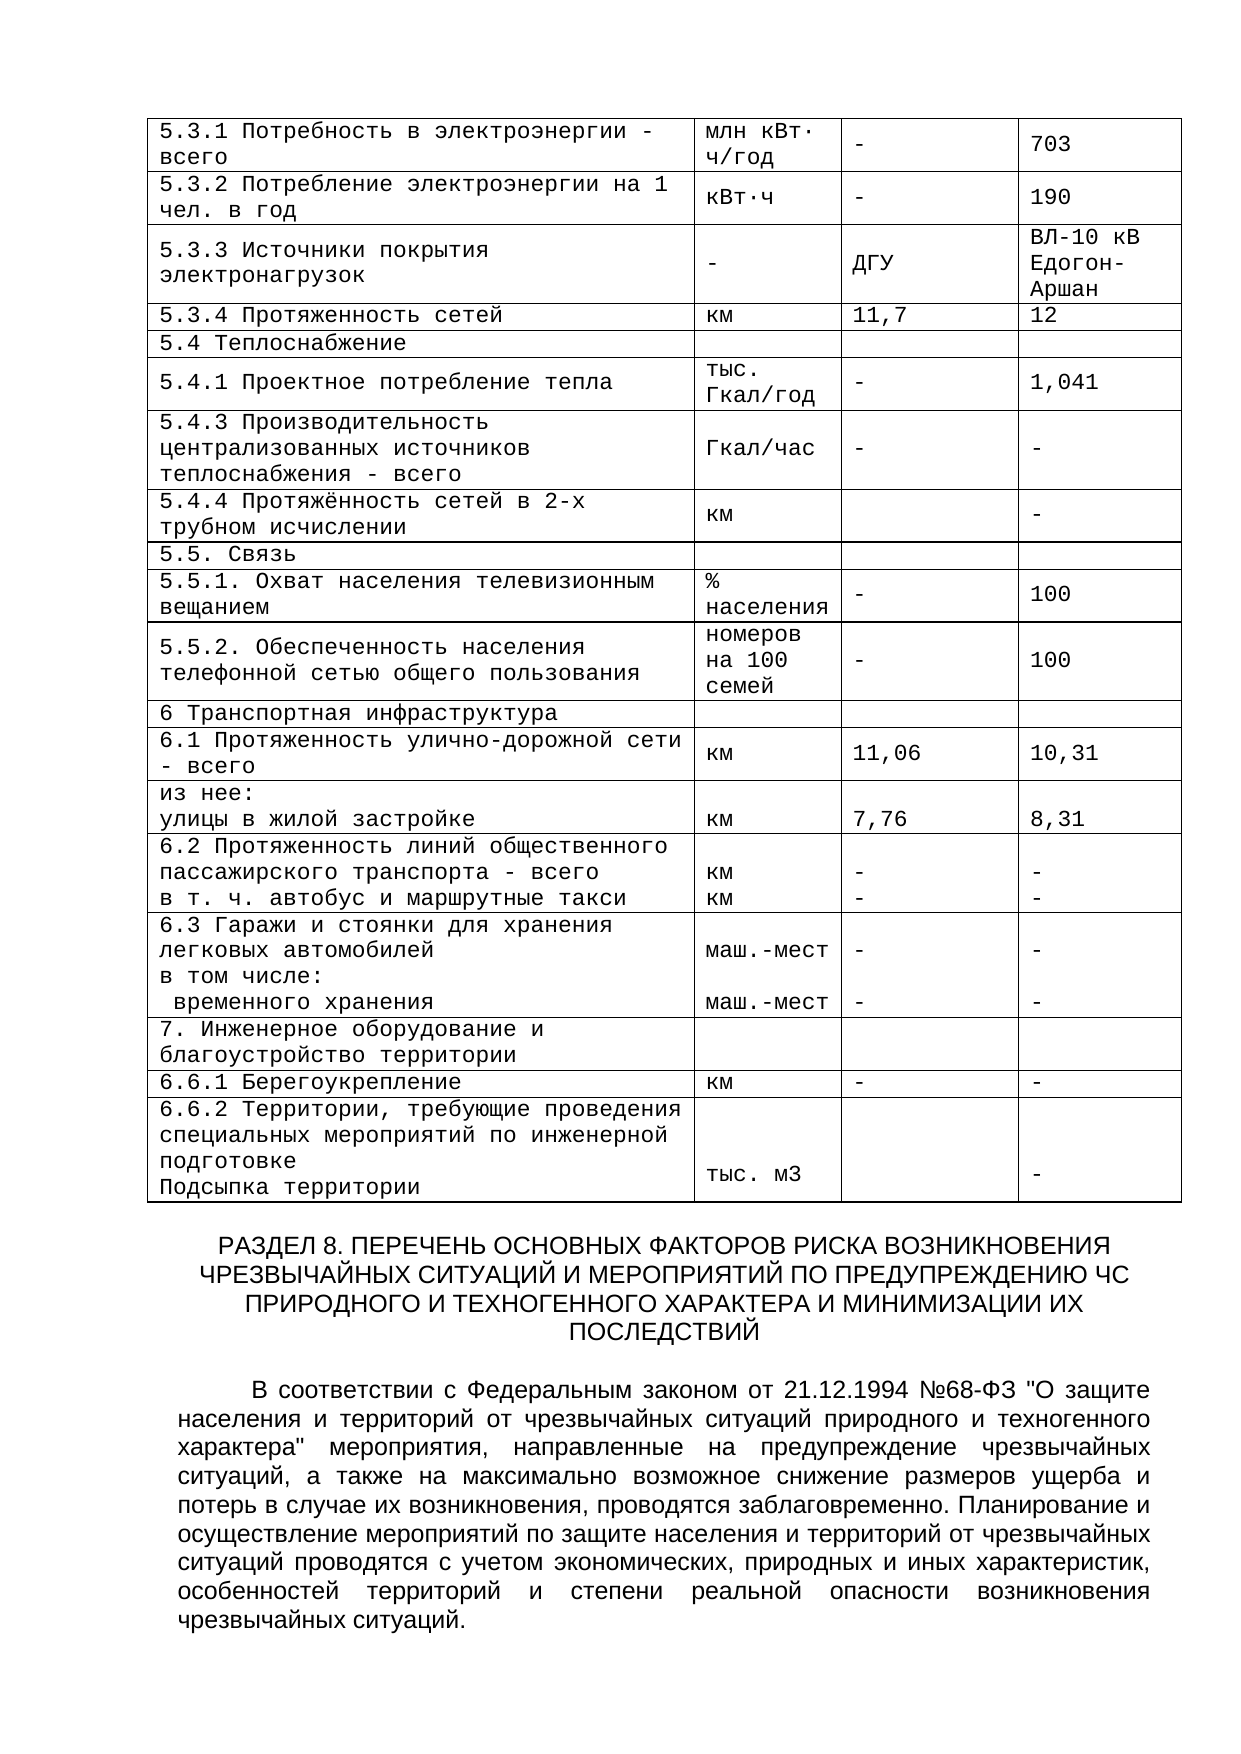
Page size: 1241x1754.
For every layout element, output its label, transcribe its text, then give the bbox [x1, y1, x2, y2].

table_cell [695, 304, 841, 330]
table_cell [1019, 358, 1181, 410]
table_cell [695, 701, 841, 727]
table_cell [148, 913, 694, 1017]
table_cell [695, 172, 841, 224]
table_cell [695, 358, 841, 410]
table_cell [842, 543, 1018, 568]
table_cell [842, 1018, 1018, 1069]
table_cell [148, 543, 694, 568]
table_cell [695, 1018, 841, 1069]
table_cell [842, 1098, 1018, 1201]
text В соответствии с Федеральным законом от 21.12.1994 №68-ФЗ "О защите населения и территорий от чрезвычайных ситуаций природного и техногенного характера" мероприятия, направленные на предупреждение чрезвычайных ситуаций, а также на максимально возможное снижение размеров ущерба и потерь в случае их возникновения, проводятся заблаговременно. Планирование и осуществление мероприятий по защите населения и территорий от чрезвычайных ситуаций проводятся с учетом экономических, природных и иных характеристик, особенностей территорий и степени реальной опасности возникновения чрезвычайных ситуаций. [177, 1375, 1152, 1634]
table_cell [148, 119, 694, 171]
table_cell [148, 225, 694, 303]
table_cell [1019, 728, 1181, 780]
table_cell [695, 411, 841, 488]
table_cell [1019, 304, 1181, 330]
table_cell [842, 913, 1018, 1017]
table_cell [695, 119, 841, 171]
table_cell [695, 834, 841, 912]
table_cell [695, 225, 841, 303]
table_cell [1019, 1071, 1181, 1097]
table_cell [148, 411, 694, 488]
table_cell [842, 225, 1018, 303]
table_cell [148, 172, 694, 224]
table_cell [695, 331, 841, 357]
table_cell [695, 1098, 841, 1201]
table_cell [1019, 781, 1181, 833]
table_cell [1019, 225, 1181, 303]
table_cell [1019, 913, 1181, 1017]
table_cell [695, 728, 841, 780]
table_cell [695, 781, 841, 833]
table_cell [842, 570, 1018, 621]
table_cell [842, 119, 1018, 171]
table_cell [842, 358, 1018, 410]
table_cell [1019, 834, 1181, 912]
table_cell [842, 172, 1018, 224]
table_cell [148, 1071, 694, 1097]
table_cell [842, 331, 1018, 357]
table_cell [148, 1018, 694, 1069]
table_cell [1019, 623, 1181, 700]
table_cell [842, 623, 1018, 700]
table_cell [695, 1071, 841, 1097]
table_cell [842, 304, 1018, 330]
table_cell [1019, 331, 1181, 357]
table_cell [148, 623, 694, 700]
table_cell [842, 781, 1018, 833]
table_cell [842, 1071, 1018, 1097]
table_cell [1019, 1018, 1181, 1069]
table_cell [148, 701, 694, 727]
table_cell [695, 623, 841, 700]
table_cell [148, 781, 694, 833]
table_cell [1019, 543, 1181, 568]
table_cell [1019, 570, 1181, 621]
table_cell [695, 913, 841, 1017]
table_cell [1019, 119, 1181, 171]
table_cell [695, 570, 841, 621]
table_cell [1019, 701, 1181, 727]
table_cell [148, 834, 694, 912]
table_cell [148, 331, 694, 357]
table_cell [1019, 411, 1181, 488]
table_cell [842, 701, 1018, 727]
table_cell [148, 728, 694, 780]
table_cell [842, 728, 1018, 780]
text РАЗДЕЛ 8. ПЕРЕЧЕНЬ ОСНОВНЫХ ФАКТОРОВ РИСКА ВОЗНИКНОВЕНИЯ ЧРЕЗВЫЧАЙНЫХ СИТУАЦИЙ И МЕРОПРИЯТИЙ ПО ПРЕДУПРЕЖДЕНИЮ ЧС ПРИРОДНОГО И ТЕХНОГЕННОГО ХАРАКТЕРА И МИНИМИЗАЦИИ ИХ ПОСЛЕДСТВИЙ [177, 1231, 1152, 1346]
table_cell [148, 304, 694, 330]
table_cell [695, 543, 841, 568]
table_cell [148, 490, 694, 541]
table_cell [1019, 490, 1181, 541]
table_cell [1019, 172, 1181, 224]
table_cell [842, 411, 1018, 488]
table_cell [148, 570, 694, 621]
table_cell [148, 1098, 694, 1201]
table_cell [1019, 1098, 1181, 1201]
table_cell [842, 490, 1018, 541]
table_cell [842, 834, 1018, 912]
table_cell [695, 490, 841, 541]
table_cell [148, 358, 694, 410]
